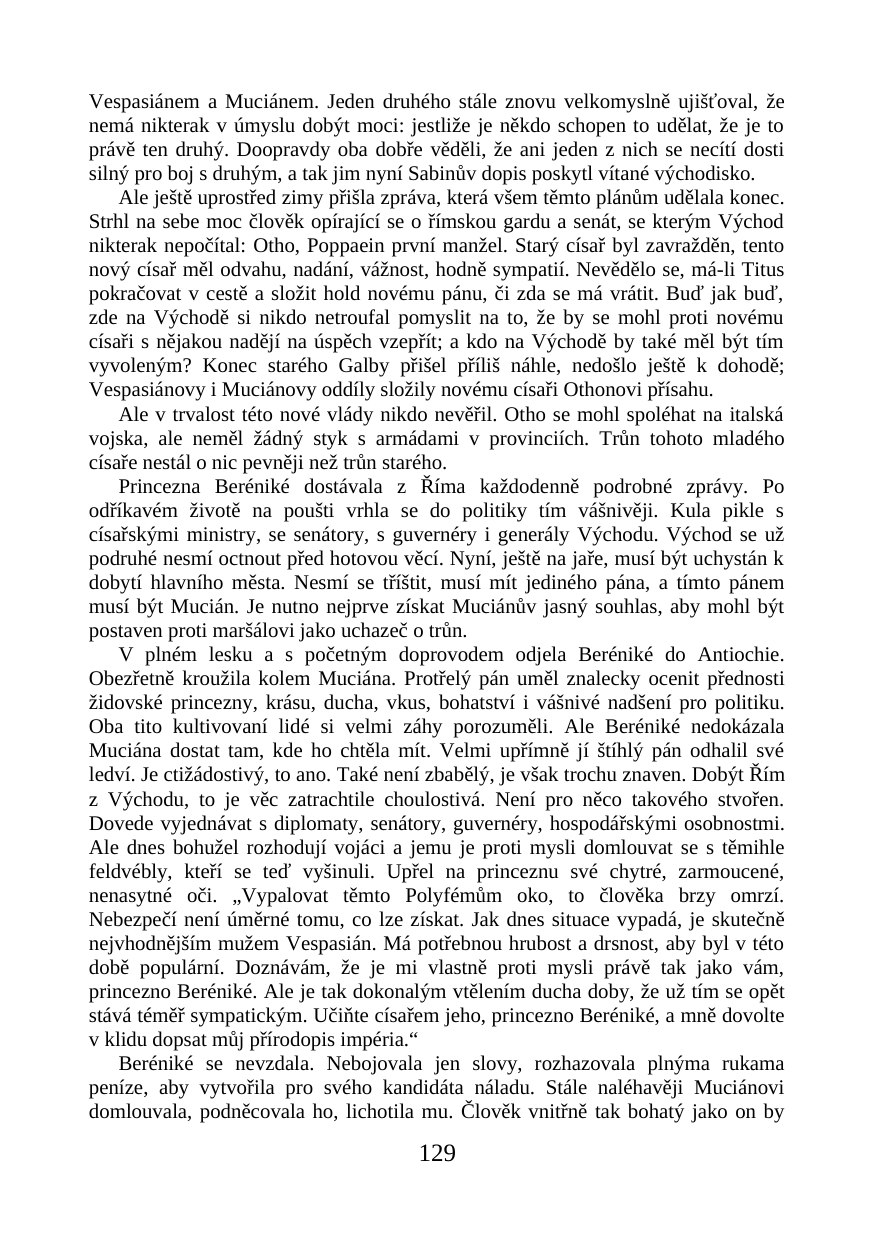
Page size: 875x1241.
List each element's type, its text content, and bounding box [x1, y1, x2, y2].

text Ale ještě uprostřed zimy přišla zpráva, která všem těmto plánům udělala konec. Strhl na sebe moc člověk opírající se o římskou gardu a senát, se kterým Východ nikterak nepočítal: Otho, Poppaein první manžel. Starý císař byl zavražděn, tento nový císař měl odvahu, nadání, vážnost, hodně sympatií. Nevědělo se, má-li Titus pokračovat v cestě a složit hold novému pánu, či zda se má vrátit. Buď jak buď, zde na Východě si nikdo netroufal pomyslit na to, že by se mohl proti novému císaři s nějakou nadějí na úspěch vzepřít; a kdo na Východě by také měl být tím vyvoleným? Konec starého Galby přišel příliš náhle, nedošlo ještě k dohodě; Vespasiánovy i Muciánovy oddíly složily novému císaři Othonovi přísahu. [89, 185, 785, 401]
text Princezna Beréniké dostávala z Říma každodenně podrobné zprávy. Po odříkavém životě na poušti vrhla se do politiky tím vášnivěji. Kula pikle s císařskými ministry, se senátory, s guvernéry i generály Východu. Východ se už podruhé nesmí octnout před hotovou věcí. Nyní, ještě na jaře, musí být uchystán k dobytí hlavního města. Nesmí se tříštit, musí mít jediného pána, a tímto pánem musí být Mucián. Je nutno nejprve získat Muciánův jasný souhlas, aby mohl být postaven proti maršálovi jako uchazeč o trůn. [89, 474, 785, 642]
text V plném lesku a s početným doprovodem odjela Beréniké do Antiochie. Obezřetně kroužila kolem Muciána. Protřelý pán uměl znalecky ocenit přednosti židovské princezny, krásu, ducha, vkus, bohatství i vášnivé nadšení pro politiku. Oba tito kultivovaní lidé si velmi záhy porozuměli. Ale Beréniké nedokázala Muciána dostat tam, kde ho chtěla mít. Velmi upřímně jí štíhlý pán odhalil své ledví. Je ctižádostivý, to ano. Také není zbabělý, je však trochu znaven. Dobýt Řím z Východu, to je věc zatrachtile choulostivá. Není pro něco takového stvořen. Dovede vyjednávat s diplomaty, senátory, guvernéry, hospodářskými osobnostmi. Ale dnes bohužel rozhodují vojáci a jemu je proti mysli domlouvat se s těmihle feldvébly, kteří se teď vyšinuli. Upřel na princeznu své chytré, zarmoucené, nenasytné oči. „Vypalovat těmto Polyfémům oko, to člověka brzy omrzí. Nebezpečí není úměrné tomu, co lze získat. Jak dnes situace vypadá, je skutečně nejvhodnějším mužem Vespasián. Má potřebnou hrubost a drsnost, aby byl v této době populární. Doznávám, že je mi vlastně proti mysli právě tak jako vám, princezno Beréniké. Ale je tak dokonalým vtělením ducha doby, že už tím se opět stává téměř sympatickým. Učiňte císařem jeho, princezno Beréniké, a mně dovolte v klidu dopsat můj přírodopis impéria.“ [89, 642, 785, 1051]
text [89, 89, 785, 185]
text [89, 1051, 785, 1123]
text Ale v trvalost této nové vlády nikdo nevěřil. Otho se mohl spoléhat na italská vojska, ale neměl žádný styk s armádami v provinciích. Trůn tohoto mladého císaře nestál o nic pevněji než trůn starého. [89, 401, 785, 474]
